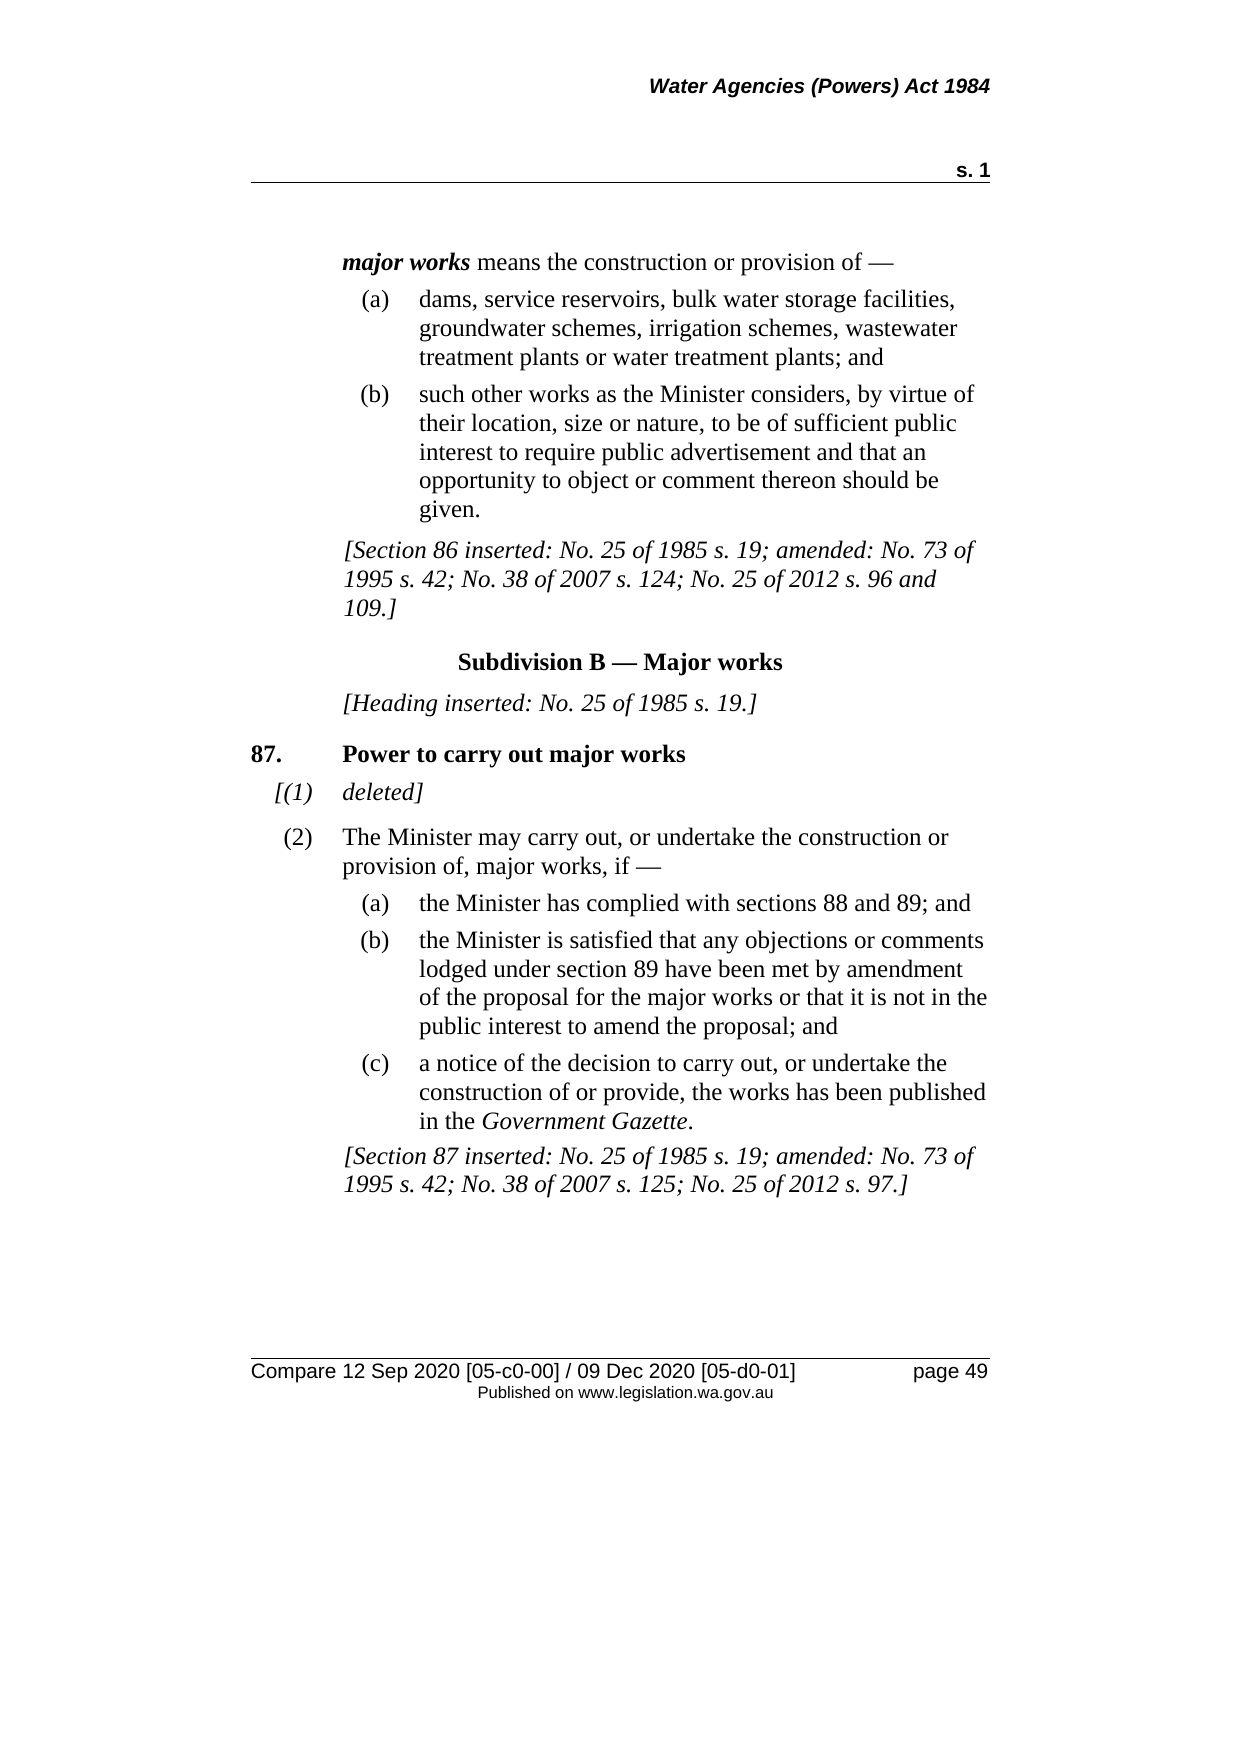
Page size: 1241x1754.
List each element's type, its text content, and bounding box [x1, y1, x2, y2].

text major works means the construction or provision of — [251, 247, 990, 276]
text (a) dams, service reservoirs, bulk water storage facilities, groundwater schemes, irrigation schemes, wastewater treatment plants or water treatment plants; and [251, 284, 990, 371]
text (b) the Minister is satisfied that any objections or comments lodged under section 89 have been met by amendment of the proposal for the major works or that it is not in the public interest to amend the proposal; and [251, 925, 990, 1040]
text (a) the Minister has complied with sections 88 and 89; and [251, 888, 990, 917]
subtitle 87. Power to carry out major works [251, 739, 990, 768]
text (2) The Minister may carry out, or undertake the construction or provision of, major works, if — [251, 822, 990, 879]
text [Section 87 inserted: No. 25 of 1985 s. 19; amended: No. 73 of 1995 s. 42; No. 38 of 2007 s. 125; No. 25 of 2012 s. 97.] [251, 1141, 990, 1198]
text [(1) deleted] [251, 777, 990, 805]
text (c) a notice of the decision to carry out, or undertake the construction of or provide, the works has been published in the Government Gazette. [251, 1048, 990, 1134]
subtitle [Heading inserted: No. 25 of 1985 s. 19.] [251, 688, 990, 717]
subtitle Subdivision B — Major works [251, 647, 990, 675]
text [Section 86 inserted: No. 25 of 1985 s. 19; amended: No. 73 of 1995 s. 42; No. 38 of 2007 s. 124; No. 25 of 2012 s. 96 and 109.] [251, 535, 990, 622]
text (b) such other works as the Minister considers, by virtue of their location, size or nature, to be of sufficient public interest to require public advertisement and that an opportunity to object or comment thereon should be given. [251, 379, 990, 523]
